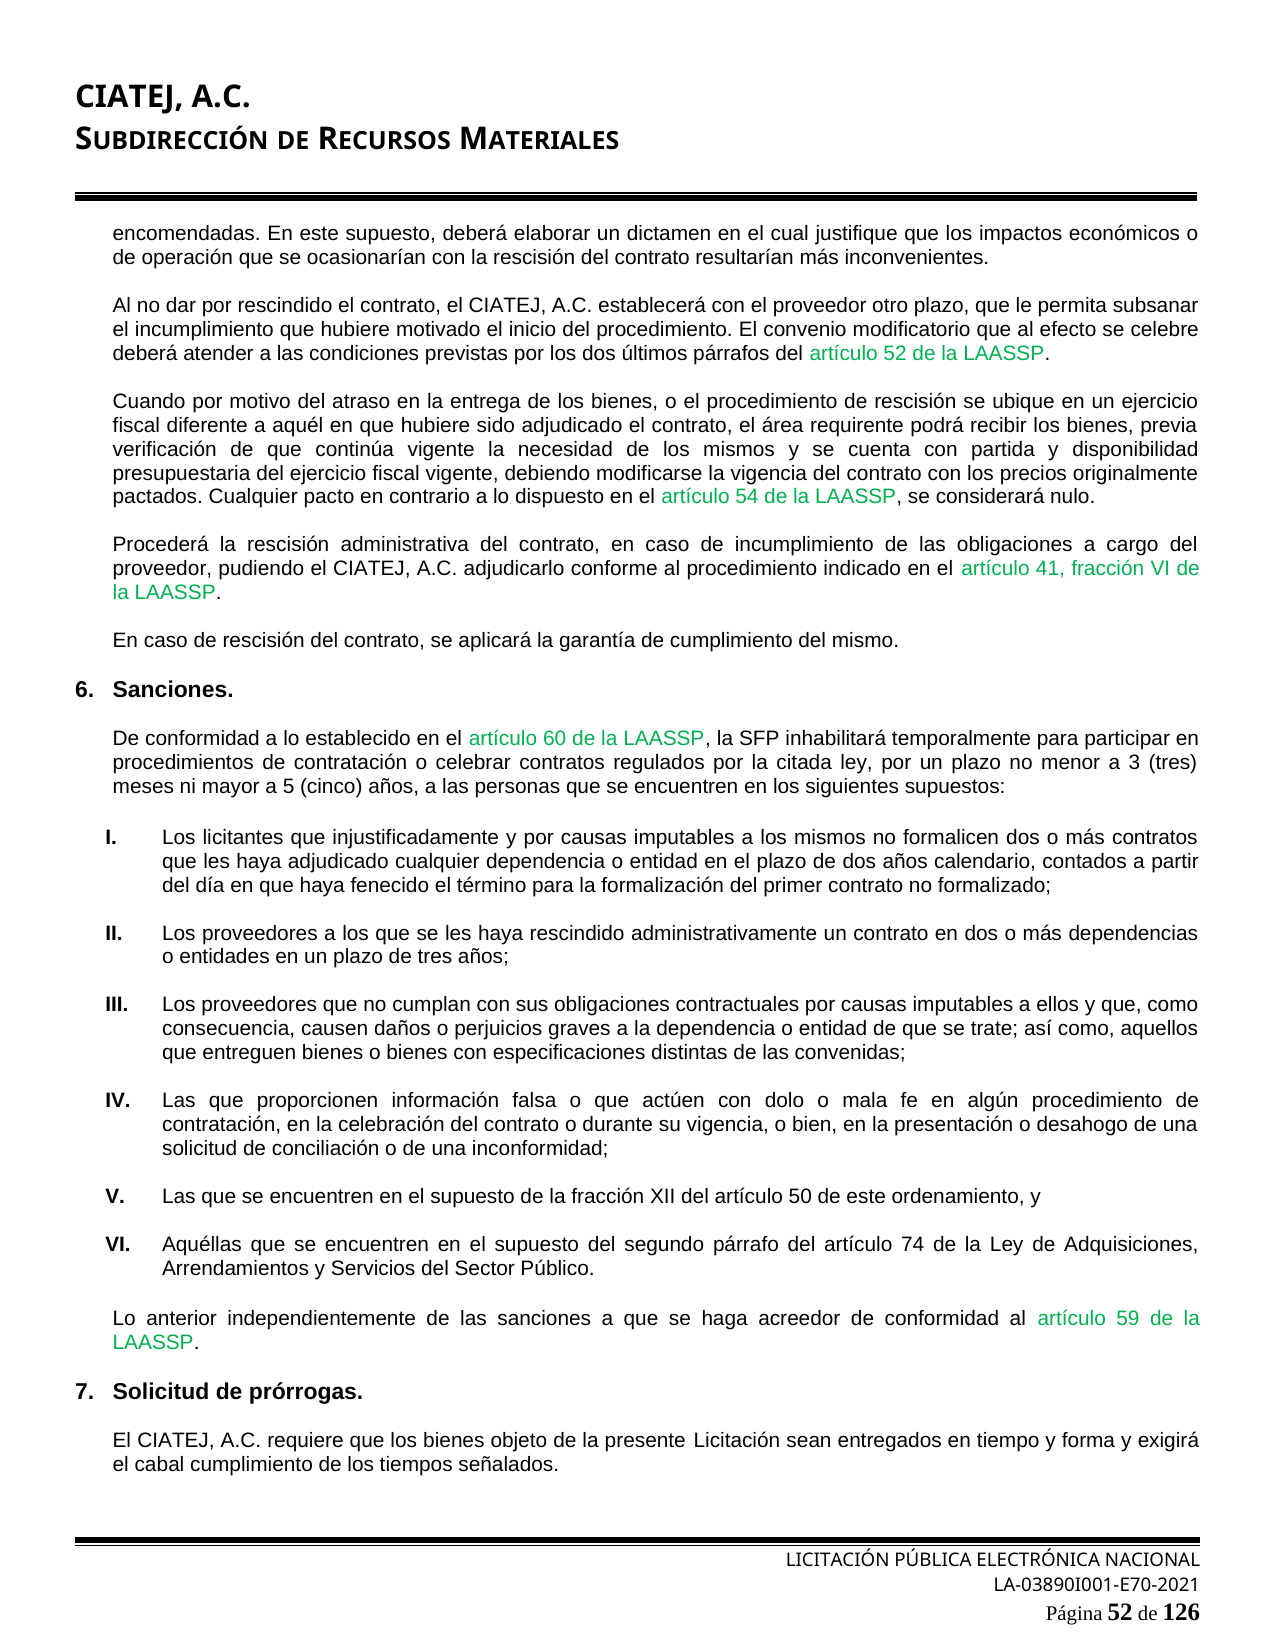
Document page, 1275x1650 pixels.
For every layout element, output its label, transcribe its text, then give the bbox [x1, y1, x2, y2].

list De conformidad a lo establecido en el artículo 60 de la LAASSP, la SFP inhabilitará temporalmente para participar en procedimientos de contratación o celebrar contratos regulados por la citada ley, por un plazo no menor a 3 (tres) meses ni mayor a 5 (cinco) años, a las personas que se encuentren en los siguientes supuestos: [112, 726, 1200, 798]
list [112, 221, 1200, 269]
list El CIATEJ, A.C. requiere que los bienes objeto de la presente Licitación sean entregados en tiempo y forma y exigirá el cabal cumplimiento de los tiempos señalados. [112, 1428, 1200, 1476]
list Procederá la rescisión administrativa del contrato, en caso de incumplimiento de las obligaciones a cargo del proveedor, pudiendo el CIATEJ, A.C. adjudicarlo conforme al procedimiento indicado en el artículo 41, fracción VI de la LAASSP. [112, 532, 1200, 604]
text V. Las que se encuentren en el supuesto de la fracción XII del artículo 50 de este ordenamiento, y [105, 1184, 1200, 1208]
list Sanciones. [75, 676, 1200, 702]
list Solicitud de prórrogas. [75, 1378, 1200, 1404]
text I. Los licitantes que injustificadamente y por causas imputables a los mismos no formalicen dos o más contratos que les haya adjudicado cualquier dependencia o entidad en el plazo de dos años calendario, contados a partir del día en que haya fenecido el término para la formalización del primer contrato no formalizado; [105, 824, 1200, 896]
list Lo anterior independientemente de las sanciones a que se haga acreedor de conformidad al artículo 59 de la LAASSP. [112, 1306, 1200, 1354]
list En caso de rescisión del contrato, se aplicará la garantía de cumplimiento del mismo. [112, 628, 1200, 652]
text II. Los proveedores a los que se les haya rescindido administrativamente un contrato en dos o más dependencias o entidades en un plazo de tres años; [105, 920, 1200, 968]
text VI. Aquéllas que se encuentren en el supuesto del segundo párrafo del artículo 74 de la Ley de Adquisiciones, Arrendamientos y Servicios del Sector Público. [105, 1232, 1200, 1280]
list Cuando por motivo del atraso en la entrega de los bienes, o el procedimiento de rescisión se ubique en un ejercicio fiscal diferente a aquél en que hubiere sido adjudicado el contrato, el área requirente podrá recibir los bienes, previa verificación de que continúa vigente la necesidad de los mismos y se cuenta con partida y disponibilidad presupuestaria del ejercicio fiscal vigente, debiendo modificarse la vigencia del contrato con los precios originalmente pactados. Cualquier pacto en contrario a lo dispuesto en el artículo 54 de la LAASSP, se considerará nulo. [112, 388, 1200, 508]
list Al no dar por rescindido el contrato, el CIATEJ, A.C. establecerá con el proveedor otro plazo, que le permita subsanar el incumplimiento que hubiere motivado el inicio del procedimiento. El convenio modificatorio que al efecto se celebre deberá atender a las condiciones previstas por los dos últimos párrafos del artículo 52 de la LAASSP. [112, 293, 1200, 364]
text IV. Las que proporcionen información falsa o que actúen con dolo o mala fe en algún procedimiento de contratación, en la celebración del contrato o durante su vigencia, o bien, en la presentación o desahogo de una solicitud de conciliación o de una inconformidad; [105, 1088, 1200, 1160]
text III. Los proveedores que no cumplan con sus obligaciones contractuales por causas imputables a ellos y que, como consecuencia, causen daños o perjuicios graves a la dependencia o entidad de que se trate; así como, aquellos que entreguen bienes o bienes con especificaciones distintas de las convenidas; [105, 992, 1200, 1064]
